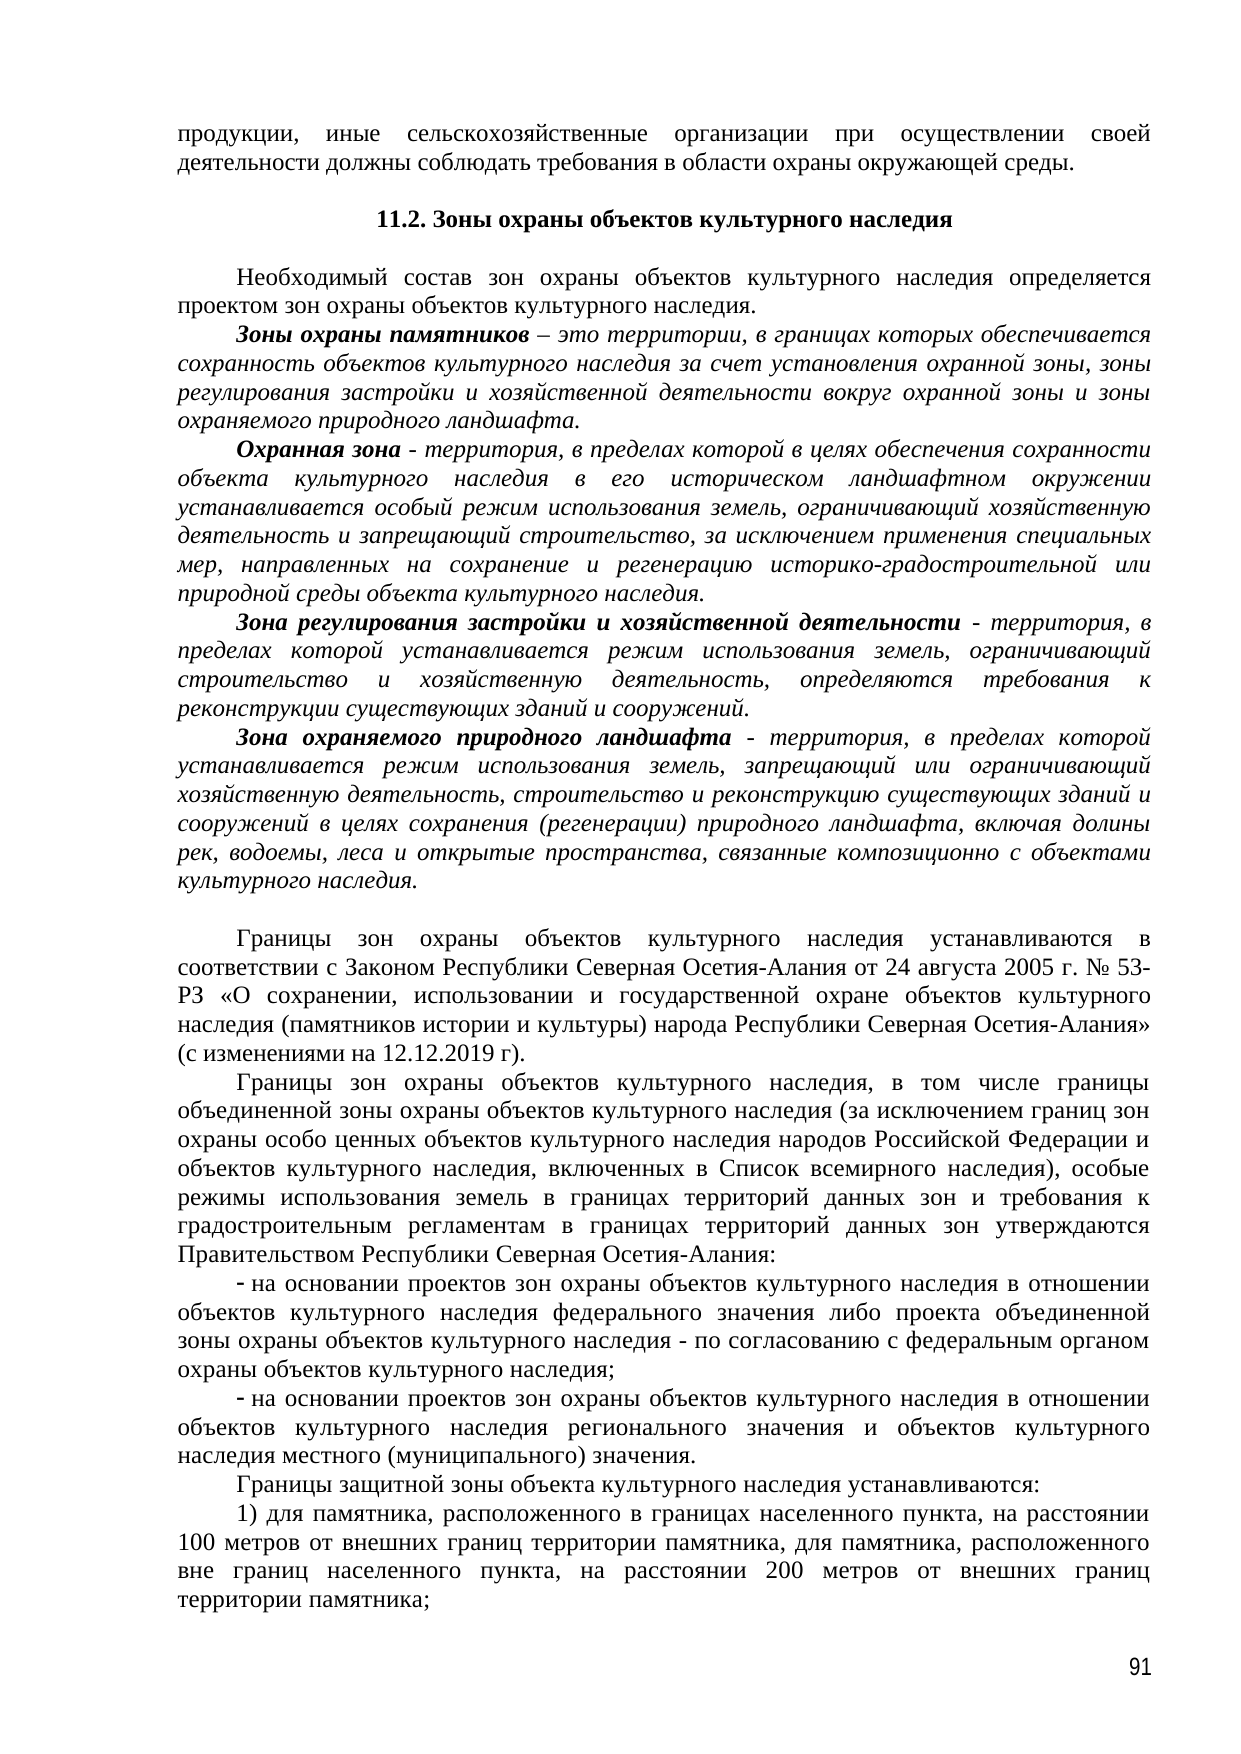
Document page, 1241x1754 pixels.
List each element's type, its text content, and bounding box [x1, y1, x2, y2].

list Необходимый состав зон охраны объектов культурного наследия определяется проектом зон охраны объектов культурного наследия. [177, 262, 1152, 319]
list Зона регулирования застройки и хозяйственной деятельности - территория, в пределах которой устанавливается режим использования земель, ограничивающий строительство и хозяйственную деятельность, определяются требования к реконструкции существующих зданий и сооружений. [177, 607, 1152, 722]
list Зона охраняемого природного ландшафта - территория, в пределах которой устанавливается режим использования земель, запрещающий или ограничивающий хозяйственную деятельность, строительство и реконструкцию существующих зданий и сооружений в целях сохранения (регенерации) природного ландшафта, включая долины рек, водоемы, леса и открытые пространства, связанные композиционно с объектами культурного наследия. [177, 722, 1152, 894]
list на основании проектов зон охраны объектов культурного наследия в отношении объектов культурного наследия федерального значения либо проекта объединенной зоны охраны объектов культурного наследия - по согласованию с федеральным органом охраны объектов культурного наследия; [177, 1268, 1152, 1383]
list на основании проектов зон охраны объектов культурного наследия в отношении объектов культурного наследия регионального значения и объектов культурного наследия местного (муниципального) значения. [177, 1383, 1152, 1469]
text Границы зон охраны объектов культурного наследия, в том числе границы объединенной зоны охраны объектов культурного наследия (за исключением границ зон охраны особо ценных объектов культурного наследия народов Российской Федерации и объектов культурного наследия, включенных в Список всемирного наследия), особые режимы использования земель в границах территорий данных зон и требования к градостроительным регламентам в границах территорий данных зон утверждаются Правительством Республики Северная Осетия-Алания: [177, 1067, 1152, 1268]
list Охранная зона - территория, в пределах которой в целях обеспечения сохранности объекта культурного наследия в его историческом ландшафтном окружении устанавливается особый режим использования земель, ограничивающий хозяйственную деятельность и запрещающий строительство, за исключением применения специальных мер, направленных на сохранение и регенерацию историко-градостроительной или природной среды объекта культурного наследия. [177, 434, 1152, 607]
list Зоны охраны памятников – это территории, в границах которых обеспечивается сохранность объектов культурного наследия за счет установления охранной зоны, зоны регулирования застройки и хозяйственной деятельности вокруг охранной зоны и зоны охраняемого природного ландшафта. [177, 319, 1152, 434]
list Границы защитной зоны объекта культурного наследия устанавливаются: [177, 1469, 1152, 1498]
list 11.2. Зоны охраны объектов культурного наследия [177, 204, 1152, 233]
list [177, 118, 1152, 176]
text Границы зон охраны объектов культурного наследия устанавливаются в соответствии с Законом Республики Северная Осетия-Алания от 24 августа 2005 г. № 53-РЗ «О сохранении, использовании и государственной охране объектов культурного наследия (памятников истории и культуры) народа Республики Северная Осетия-Алания» (с изменениями на 12.12.2019 г). [177, 923, 1152, 1067]
text 1) для памятника, расположенного в границах населенного пункта, на расстоянии 100 метров от внешних границ территории памятника, для памятника, расположенного вне границ населенного пункта, на расстоянии 200 метров от внешних границ территории памятника; [177, 1498, 1152, 1613]
